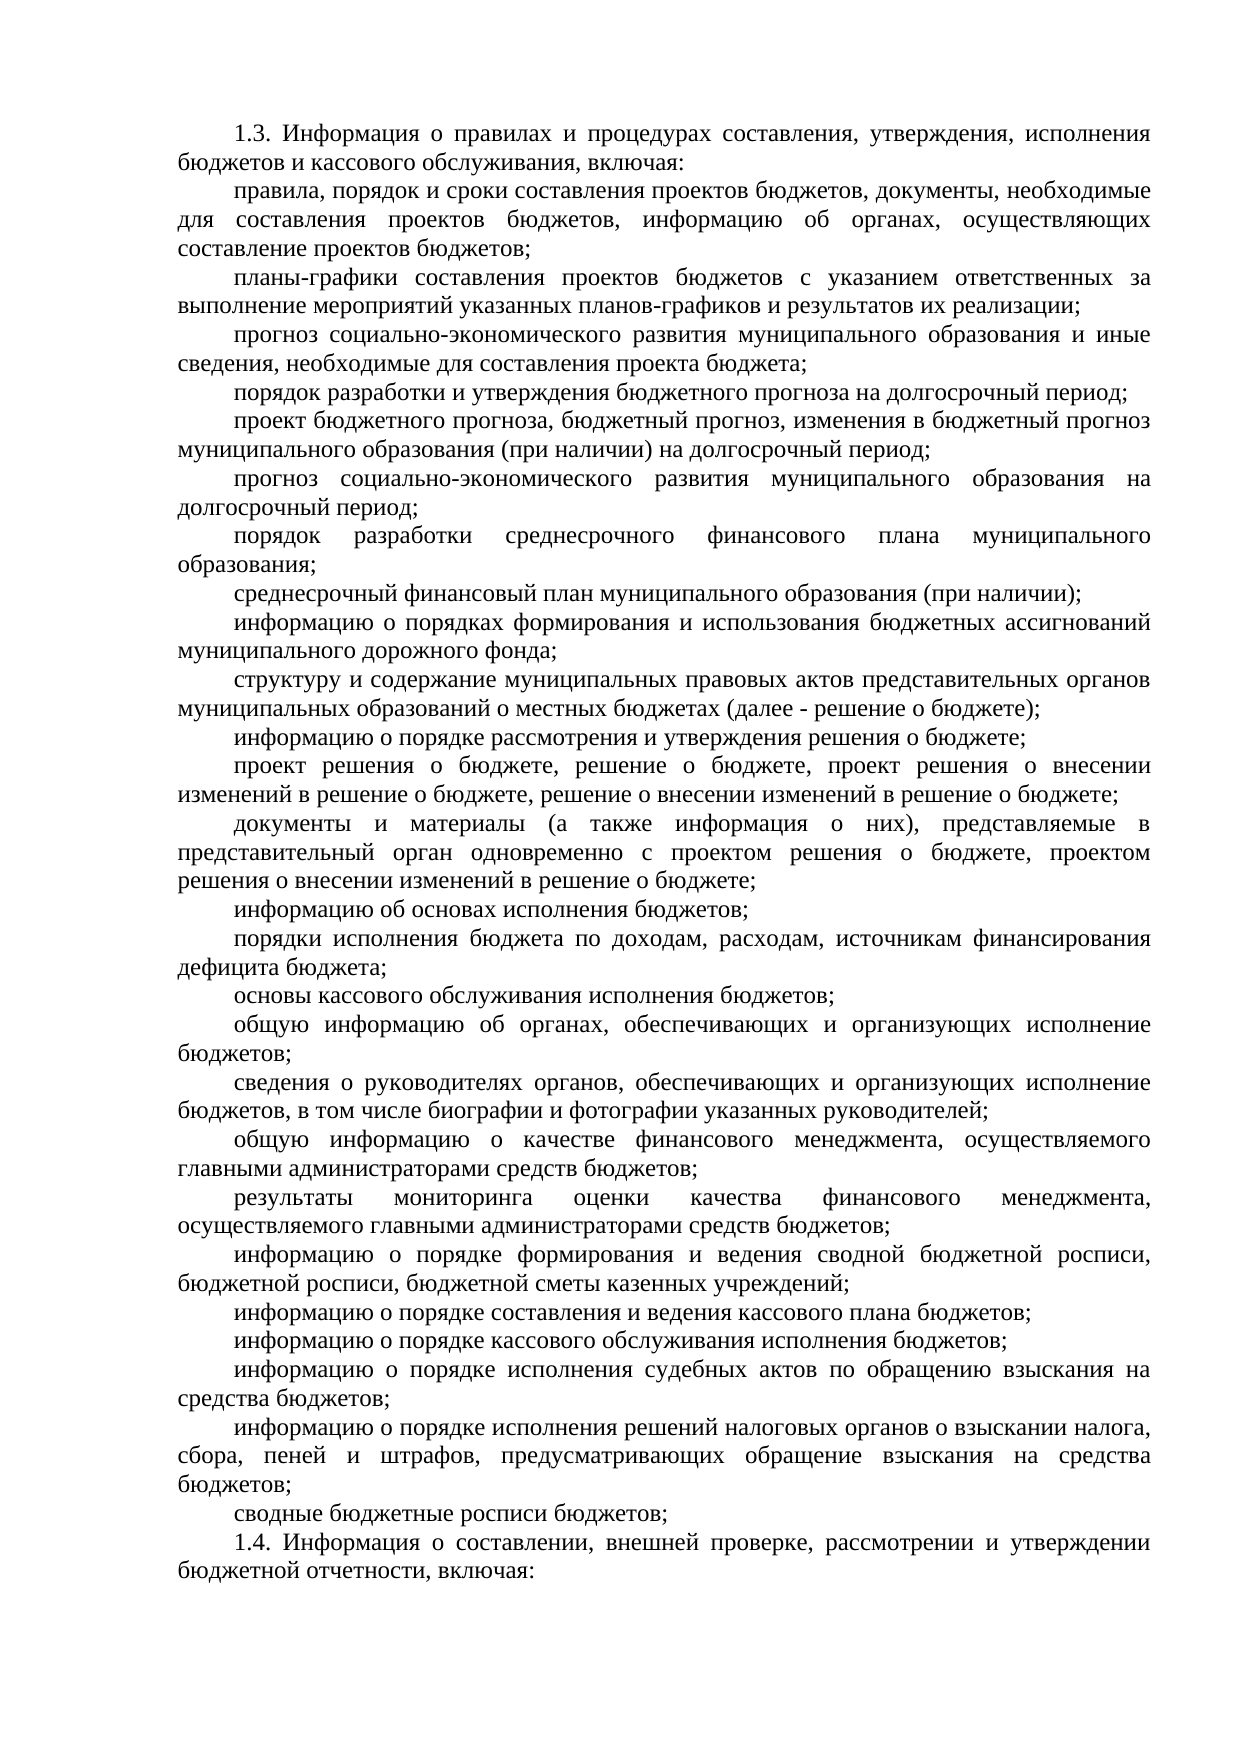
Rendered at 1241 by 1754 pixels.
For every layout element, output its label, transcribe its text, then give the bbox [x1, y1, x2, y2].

text 1.4. Информация о составлении, внешней проверке, рассмотрении и утверждении бюджетной отчетности, включая: [177, 1527, 1152, 1584]
text структуру и содержание муниципальных правовых актов представительных органов муниципальных образований о местных бюджетах (далее - решение о бюджете); [177, 664, 1152, 722]
text сводные бюджетные росписи бюджетов; [177, 1498, 1152, 1527]
text проект бюджетного прогноза, бюджетный прогноз, изменения в бюджетный прогноз муниципального образования (при наличии) на долгосрочный период; [177, 406, 1152, 463]
text информацию о порядке исполнения решений налоговых органов о взыскании налога, сбора, пеней и штрафов, предусматривающих обращение взыскания на средства бюджетов; [177, 1412, 1152, 1498]
text информацию о порядке формирования и ведения сводной бюджетной росписи, бюджетной росписи, бюджетной сметы казенных учреждений; [177, 1239, 1152, 1297]
text прогноз социально-экономического развития муниципального образования и иные сведения, необходимые для составления проекта бюджета; [177, 319, 1152, 377]
text результаты мониторинга оценки качества финансового менеджмента, осуществляемого главными администраторами средств бюджетов; [177, 1182, 1152, 1239]
text сведения о руководителях органов, обеспечивающих и организующих исполнение бюджетов, в том числе биографии и фотографии указанных руководителей; [177, 1067, 1152, 1124]
text основы кассового обслуживания исполнения бюджетов; [177, 981, 1152, 1009]
text планы-графики составления проектов бюджетов с указанием ответственных за выполнение мероприятий указанных планов-графиков и результатов их реализации; [177, 262, 1152, 319]
text информацию о порядке исполнения судебных актов по обращению взыскания на средства бюджетов; [177, 1354, 1152, 1412]
text 1.3. Информация о правилах и процедурах составления, утверждения, исполнения бюджетов и кассового обслуживания, включая: [177, 118, 1152, 176]
text проект решения о бюджете, решение о бюджете, проект решения о внесении изменений в решение о бюджете, решение о внесении изменений в решение о бюджете; [177, 751, 1152, 808]
text информацию о порядке составления и ведения кассового плана бюджетов; [177, 1297, 1152, 1326]
text информацию о порядке рассмотрения и утверждения решения о бюджете; [177, 722, 1152, 751]
text информацию об основах исполнения бюджетов; [177, 894, 1152, 923]
text правила, порядок и сроки составления проектов бюджетов, документы, необходимые для составления проектов бюджетов, информацию об органах, осуществляющих составление проектов бюджетов; [177, 176, 1152, 262]
text информацию о порядке кассового обслуживания исполнения бюджетов; [177, 1326, 1152, 1354]
text общую информацию о качестве финансового менеджмента, осуществляемого главными администраторами средств бюджетов; [177, 1124, 1152, 1182]
text среднесрочный финансовый план муниципального образования (при наличии); [177, 578, 1152, 607]
text информацию о порядках формирования и использования бюджетных ассигнований муниципального дорожного фонда; [177, 607, 1152, 664]
text общую информацию об органах, обеспечивающих и организующих исполнение бюджетов; [177, 1009, 1152, 1067]
text документы и материалы (а также информация о них), представляемые в представительный орган одновременно с проектом решения о бюджете, проектом решения о внесении изменений в решение о бюджете; [177, 808, 1152, 894]
text порядок разработки среднесрочного финансового плана муниципального образования; [177, 521, 1152, 578]
text порядок разработки и утверждения бюджетного прогноза на долгосрочный период; [177, 377, 1152, 406]
text прогноз социально-экономического развития муниципального образования на долгосрочный период; [177, 463, 1152, 521]
text порядки исполнения бюджета по доходам, расходам, источникам финансирования дефицита бюджета; [177, 923, 1152, 981]
